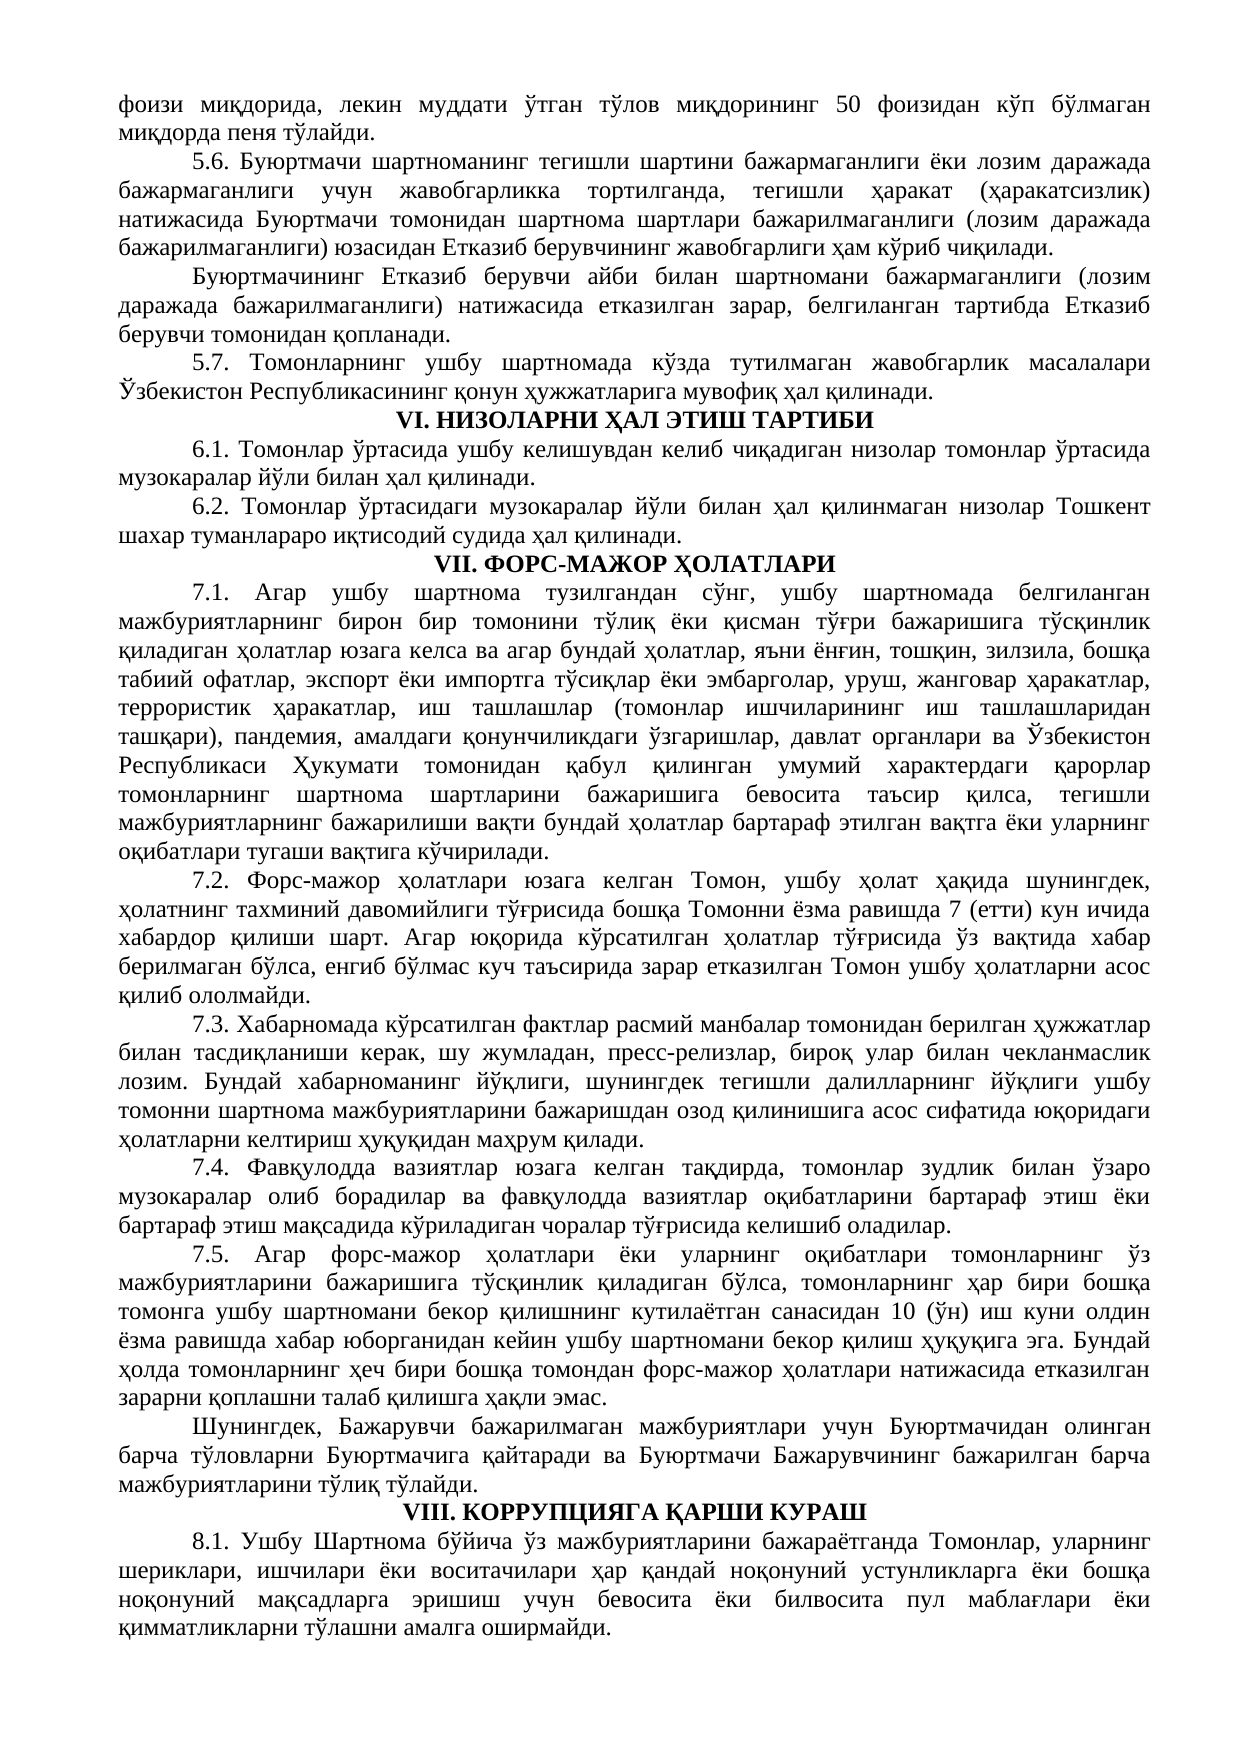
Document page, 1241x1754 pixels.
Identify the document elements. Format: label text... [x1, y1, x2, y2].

text 5.6. Буюртмачи шартноманинг тегишли шартини бажармаганлиги ёки лозим даражада бажармаганлиги учун жавобгарликка тортилганда, тегишли ҳаракат (ҳаракатсизлик) натижасида Буюртмачи томонидан шартнома шартлари бажарилмаганлиги (лозим даражада бажарилмаганлиги) юзасидан Етказиб берувчининг жавобгарлиги ҳам кўриб чиқилади. [118, 146, 1152, 261]
text 7.1. Агар ушбу шартнома тузилгандан сўнг, ушбу шартномада белгиланган мажбуриятларнинг бирон бир томонини тўлиқ ёки қисман тўғри бажаришига тўсқинлик қиладиган ҳолатлар юзага келса ва агар бундай ҳолатлар, яъни ёнғин, тошқин, зилзила, бошқа табиий офатлар, экспорт ёки импортга тўсиқлар ёки эмбарголар, уруш, жанговар ҳаракатлар, террористик ҳаракатлар, иш ташлашлар (томонлар ишчиларининг иш ташлашларидан ташқари), пандемия, амалдаги қонунчиликдаги ўзгаришлар, давлат органлари ва Ўзбекистон Республикаси Ҳукумати томонидан қабул қилинган умумий характердаги қарорлар томонларнинг шартнома шартларини бажаришига бевосита таъсир қилса, тегишли мажбуриятларнинг бажарилиши вақти бундай ҳолатлар бартараф этилган вақтга ёки уларнинг оқибатлари тугаши вақтига кўчирилади. [118, 577, 1152, 865]
text 7.5. Агар форс-мажор ҳолатлари ёки уларнинг оқибатлари томонларнинг ўз мажбуриятларини бажаришига тўсқинлик қиладиган бўлса, томонларнинг ҳар бири бошқа томонга ушбу шартномани бекор қилишнинг кутилаётган санасидан 10 (ўн) иш куни олдин ёзма равишда хабар юборганидан кейин ушбу шартномани бекор қилиш ҳуқуқига эга. Бундай ҳолда томонларнинг ҳеч бири бошқа томондан форс-мажор ҳолатлари натижасида етказилган зарарни қоплашни талаб қилишга ҳақли эмас. [118, 1239, 1152, 1411]
text 8.1. Ушбу Шартнома бўйича ўз мажбуриятларини бажараётганда Томонлар, уларнинг шериклари, ишчилари ёки воситачилари ҳар қандай ноқонуний устунликларга ёки бошқа ноқонуний мақсадларга эришиш учун бевосита ёки билвосита пул маблағлари ёки қимматликларни тўлашни амалга оширмайди. [118, 1526, 1152, 1641]
text Шунингдек, Бажарувчи бажарилмаган мажбуриятлари учун Буюртмачидан олинган барча тўловларни Буюртмачига қайтаради ва Буюртмачи Бажарувчининг бажарилган барча мажбуриятларини тўлиқ тўлайди. [118, 1411, 1152, 1497]
text VI. НИЗОЛАРНИ ҲАЛ ЭТИШ ТАРТИБИ [118, 405, 1152, 434]
text VIII. КОРРУПЦИЯГА ҚАРШИ КУРАШ [118, 1497, 1152, 1526]
text 7.4. Фавқулодда вазиятлар юзага келган тақдирда, томонлар зудлик билан ўзаро музокаралар олиб борадилар ва фавқулодда вазиятлар оқибатларини бартараф этиш ёки бартараф этиш мақсадида кўриладиган чоралар тўғрисида келишиб оладилар. [118, 1152, 1152, 1239]
text 5.7. Томонларнинг ушбу шартномада кўзда тутилмаган жавобгарлик масалалари Ўзбекистон Республикасининг қонун ҳужжатларига мувофиқ ҳал қилинади. [118, 347, 1152, 405]
text 6.2. Томонлар ўртасидаги музокаралар йўли билан ҳал қилинмаган низолар Тошкент шахар туманлараро иқтисодий судида ҳал қилинади. [118, 491, 1152, 549]
text 6.1. Томонлар ўртасида ушбу келишувдан келиб чиқадиган низолар томонлар ўртасида музокаралар йўли билан ҳал қилинади. [118, 434, 1152, 491]
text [118, 89, 1152, 146]
text VII. ФОРС-МАЖОР ҲОЛАТЛАРИ [118, 549, 1152, 577]
text 7.2. Форс-мажор ҳолатлари юзага келган Томон, ушбу ҳолат ҳақида шунингдек, ҳолатнинг тахминий давомийлиги тўғрисида бошқа Томонни ёзма равишда 7 (етти) кун ичида хабардор қилиши шарт. Агар юқорида кўрсатилган ҳолатлар тўғрисида ўз вақтида хабар берилмаган бўлса, енгиб бўлмас куч таъсирида зарар етказилган Томон ушбу ҳолатларни асос қилиб ололмайди. [118, 865, 1152, 1009]
text 7.3. Хабарномада кўрсатилган фактлар расмий манбалар томонидан берилган ҳужжатлар билан тасдиқланиши керак, шу жумладан, пресс-релизлар, бироқ улар билан чекланмаслик лозим. Бундай хабарноманинг йўқлиги, шунингдек тегишли далилларнинг йўқлиги ушбу томонни шартнома мажбуриятларини бажаришдан озод қилинишига асос сифатида юқоридаги ҳолатларни келтириш ҳуқуқидан маҳрум қилади. [118, 1009, 1152, 1152]
text Буюртмачининг Етказиб берувчи айби билан шартномани бажармаганлиги (лозим даражада бажарилмаганлиги) натижасида етказилган зарар, белгиланган тартибда Етказиб берувчи томонидан қопланади. [118, 261, 1152, 347]
